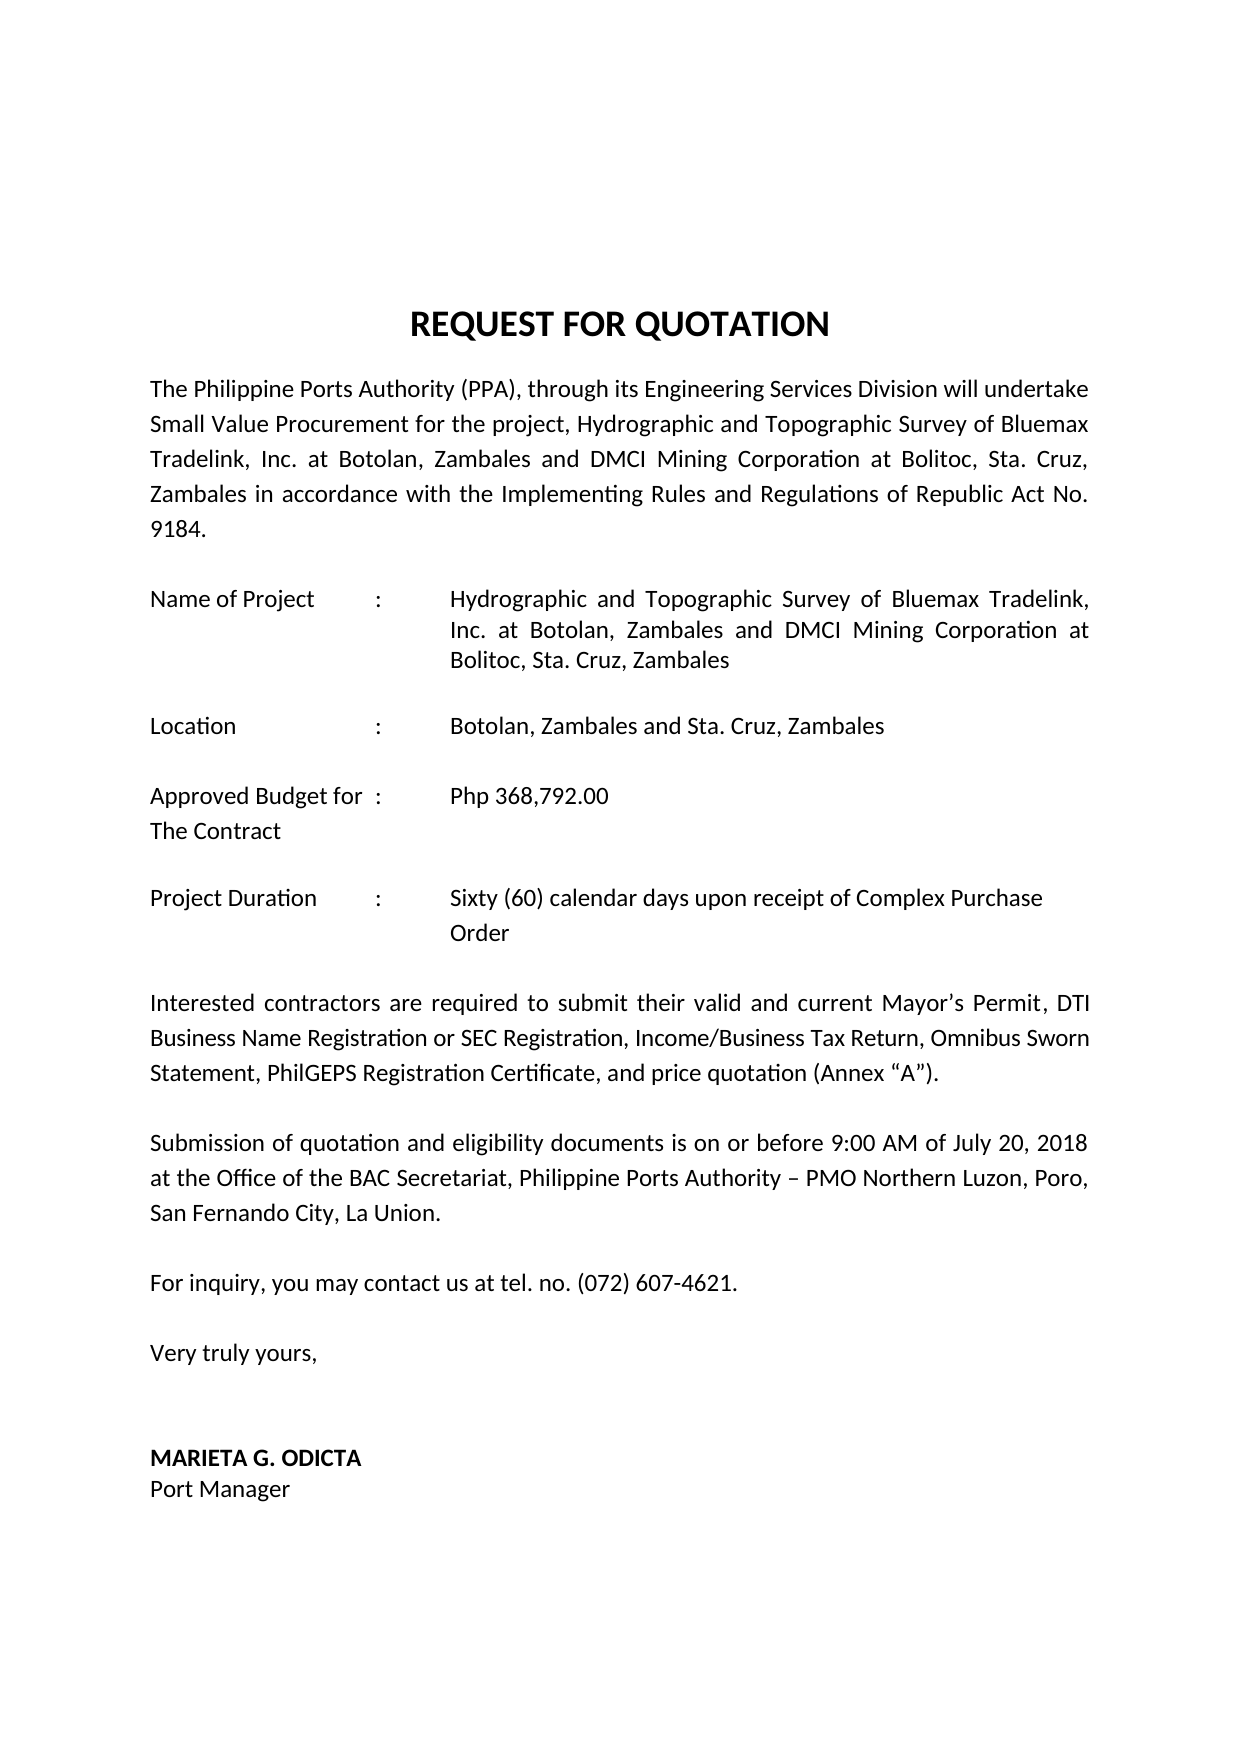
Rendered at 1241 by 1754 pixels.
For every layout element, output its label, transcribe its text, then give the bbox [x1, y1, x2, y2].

text Very truly yours, [150, 1337, 1090, 1368]
text Interested contractors are required to submit their valid and current Mayor’s Permit, DTI Business Name Registration or SEC Registration, Income/Business Tax Return, Omnibus Sworn Statement, PhilGEPS Registration Certificate, and price quotation (Annex “A”). [150, 987, 1090, 1088]
text REQUEST FOR QUOTATION [150, 300, 1090, 346]
text For inquiry, you may contact us at tel. no. (072) 607-4621. [150, 1267, 1090, 1298]
text Submission of quotation and eligibility documents is on or before 9:00 AM of July 20, 2018 at the Office of the BAC Secretariat, Philippine Ports Authority – PMO Northern Luzon, Poro, San Fernando City, La Union. [150, 1127, 1090, 1228]
text The Contract [150, 815, 1090, 846]
text Approved Budget for : Php 368,792.00 [150, 780, 1090, 811]
text Location : Botolan, Zambales and Sta. Cruz, Zambales [150, 710, 1090, 741]
text The Philippine Ports Authority (PPA), through its Engineering Services Division will undertake Small Value Procurement for the project, Hydrographic and Topographic Survey of Bluemax Tradelink, Inc. at Botolan, Zambales and DMCI Mining Corporation at Bolitoc, Sta. Cruz, Zambales in accordance with the Implementing Rules and Regulations of Republic Act No. 9184. [150, 373, 1090, 544]
text Project Duration : Sixty (60) calendar days upon receipt of Complex Purchase [150, 882, 1090, 913]
text MARIETA G. ODICTA [150, 1442, 1090, 1473]
text Order [375, 917, 1090, 948]
text Port Manager [150, 1473, 1090, 1503]
text Name of Project : Hydrographic and Topographic Survey of Bluemax Tradelink, Inc. at Botolan, Zambales and DMCI Mining Corporation at Bolitoc, Sta. Cruz, Zambales [150, 583, 1090, 675]
